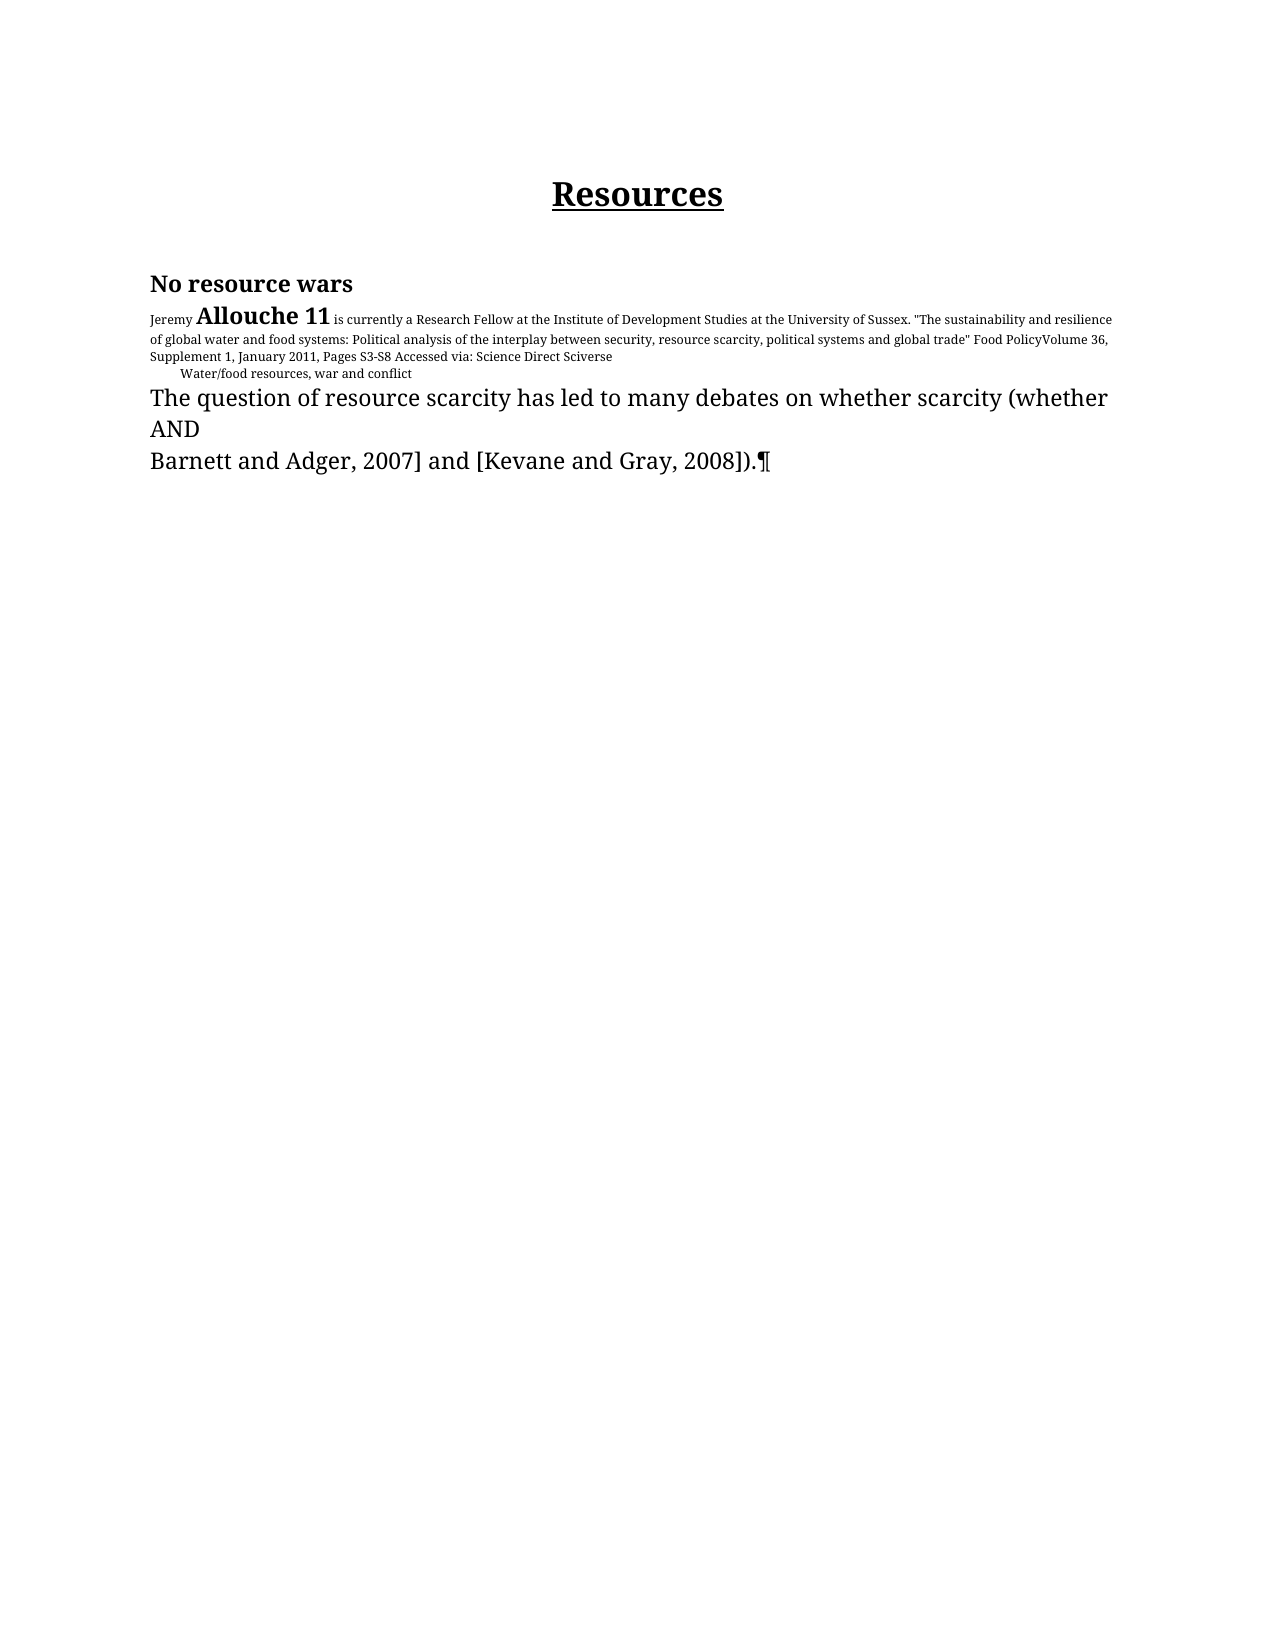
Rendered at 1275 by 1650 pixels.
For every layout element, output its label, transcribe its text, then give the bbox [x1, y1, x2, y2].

text Barnett and Adger, 2007] and [Kevane and Gray, 2008]).¶ [150, 444, 1125, 476]
text AND [150, 413, 1125, 444]
text Water/food resources, war and conflict [180, 365, 1095, 382]
text Jeremy Allouche 11 is currently a Research Fellow at the Institute of Development Studies at the University of Sussex. "The sustainability and resilience of global water and food systems: Political analysis of the interplay between security, resource scarcity, political systems and global trade" Food PolicyVolume 36, Supplement 1, January 2011, Pages S3-S8 Accessed via: Science Direct Sciverse [150, 299, 1125, 365]
text The question of resource scarcity has led to many debates on whether scarcity (whether [150, 382, 1125, 413]
subtitle No resource wars [150, 268, 1125, 299]
subtitle Resources [150, 171, 1125, 216]
